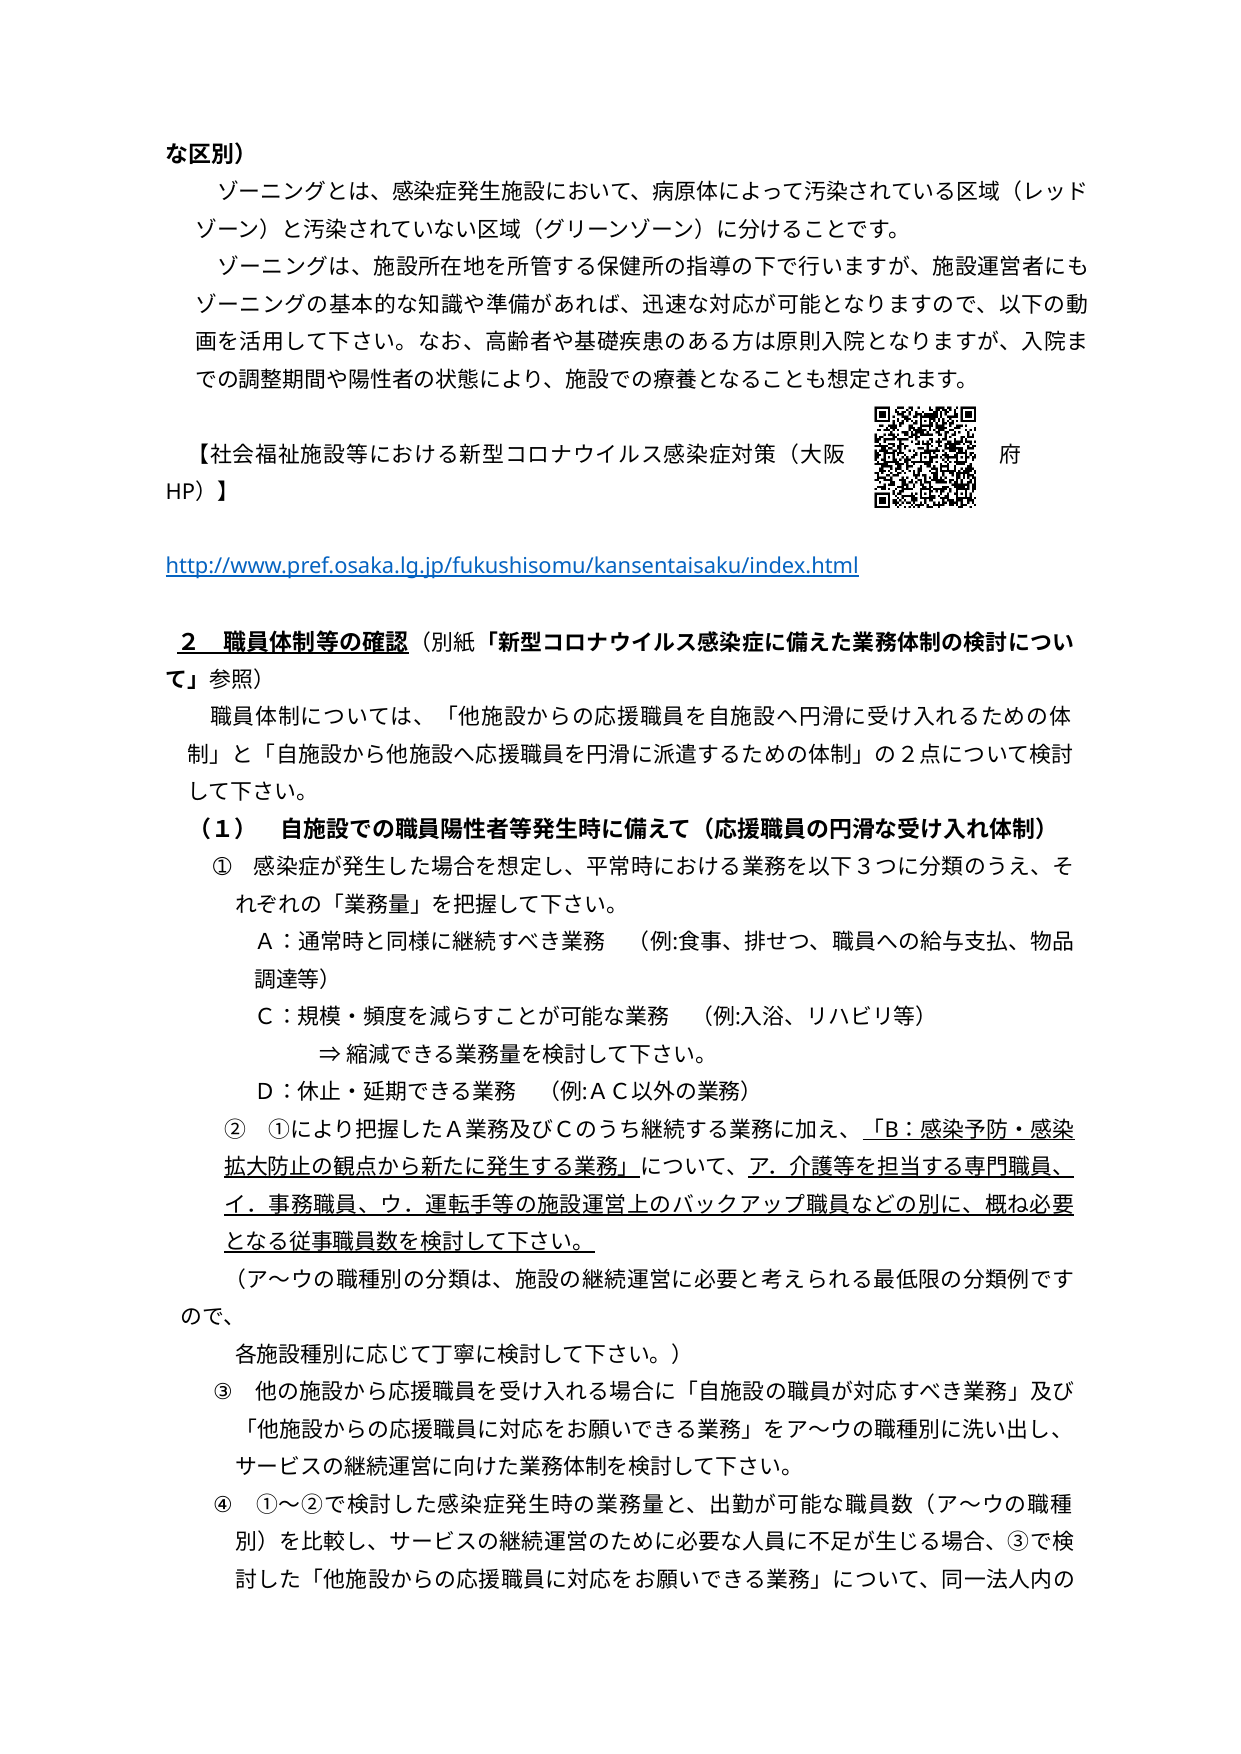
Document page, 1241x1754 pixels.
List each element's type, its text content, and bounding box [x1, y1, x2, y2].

text ゾーニングとは、感染症発生施設において、病原体によって汚染されている区域（レッドゾーン）と汚染されていない区域（グリーンゾーン）に分けることです。 [195, 171, 1090, 246]
text ➀ 感染症が発生した場合を想定し、平常時における業務を以下３つに分類のうえ、それぞれの「業務量」を把握して下さい。 [213, 846, 1075, 921]
text 【社会福祉施設等における新型コロナウイルス感染症対策（大阪府HP）】 [981, 434, 1090, 509]
text ③ 他の施設から応援職員を受け入れる場合に「自施設の職員が対応すべき業務」及び「他施設からの応援職員に対応をお願いできる業務」をア～ウの職種別に洗い出し、サービスの継続運営に向けた業務体制を検討して下さい。 [213, 1371, 1075, 1484]
text ⇒ 縮減できる業務量を検討して下さい。 [254, 1034, 1075, 1071]
text （ア～ウの職種別の分類は、施設の継続運営に必要と考えられる最低限の分類例ですので、 [180, 1259, 1075, 1334]
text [213, 1484, 1075, 1596]
text ② ①により把握したＡ業務及びＣのうち継続する業務に加え、「B：感染予防・感染拡大防止の観点から新たに発生する業務」について、ア．介護等を担当する専門職員、イ．事務職員、ウ．運転手等の施設運営上のバックアップ職員などの別に、概ね必要となる従事職員数を検討して下さい。 [180, 1109, 1075, 1259]
text Ｄ：休止・延期できる業務 （例:ＡＣ以外の業務） [254, 1071, 1075, 1109]
text 職員体制については、「他施設からの応援職員を自施設へ円滑に受け入れるための体制」と「自施設から他施設へ応援職員を円滑に派遣するための体制」の２点について検討して下さい。 [187, 696, 1075, 809]
text ２ 職員体制等の確認（別紙「新型コロナウイルス感染症に備えた業務体制の検討について」参照） [165, 621, 1075, 696]
picture [865, 397, 981, 514]
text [165, 134, 1090, 171]
text 【社会福祉施設等における新型コロナウイルス感染症対策（大阪府HP）】 [165, 434, 865, 509]
text 各施設種別に応じて丁寧に検討して下さい。） [180, 1334, 1075, 1371]
text Ａ：通常時と同様に継続すべき業務 （例:食事、排せつ、職員への給与支払、物品調達等） [254, 921, 1075, 996]
text （１） 自施設での職員陽性者等発生時に備えて（応援職員の円滑な受け入れ体制） [165, 809, 1075, 846]
text Ｃ：規模・頻度を減らすことが可能な業務 （例:入浴、リハビリ等） [254, 996, 1075, 1034]
text http://www.pref.osaka.lg.jp/fukushisomu/kansentaisaku/index.html [165, 509, 1090, 584]
text ゾーニングは、施設所在地を所管する保健所の指導の下で行いますが、施設運営者にもゾーニングの基本的な知識や準備があれば、迅速な対応が可能となりますので、以下の動画を活用して下さい。なお、高齢者や基礎疾患のある方は原則入院となりますが、入院までの調整期間や陽性者の状態により、施設での療養となることも想定されます。 [195, 246, 1090, 396]
